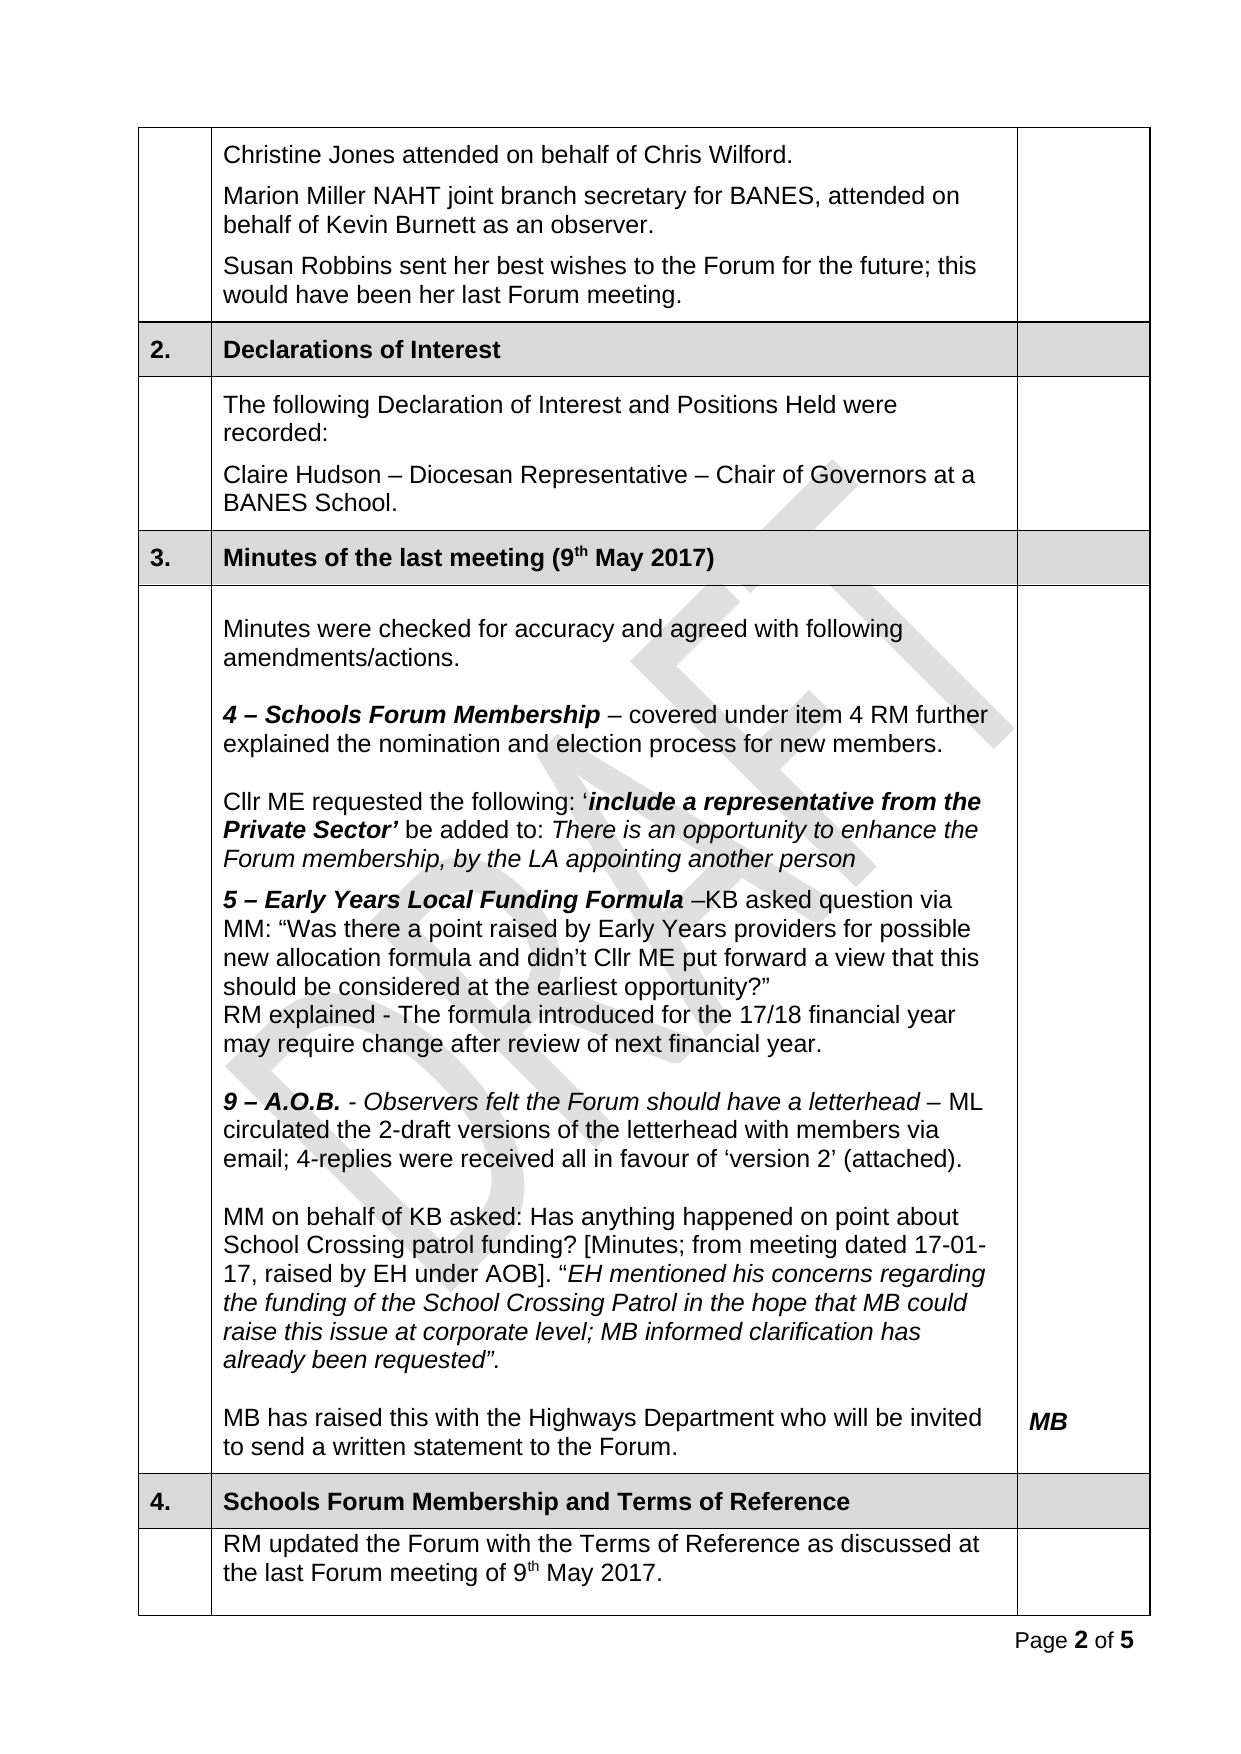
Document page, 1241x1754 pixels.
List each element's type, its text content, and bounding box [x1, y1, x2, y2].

table_cell [1018, 1474, 1149, 1528]
table_cell [139, 586, 211, 1473]
table_cell 2. [139, 323, 211, 376]
table_cell The following Declaration of Interest and Positions Held were recorded: Claire Hudson – Diocesan Representative – Chair of Governors at a BANES School. [212, 377, 1017, 530]
table_cell [1018, 323, 1149, 376]
table_cell [139, 1529, 211, 1615]
table_cell 3. [139, 531, 211, 584]
table_cell [1018, 128, 1149, 321]
table_cell RM [1018, 1529, 1149, 1615]
table_cell [139, 128, 211, 321]
table_cell Declarations of Interest [212, 323, 1017, 376]
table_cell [212, 128, 1017, 321]
table_cell Schools Forum Membership and Terms of Reference [212, 1474, 1017, 1528]
table_cell Minutes of the last meeting (9th May 2017) [212, 531, 1017, 584]
table_cell MB [1018, 586, 1149, 1473]
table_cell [212, 1529, 1017, 1615]
table_cell [139, 377, 211, 530]
table_cell [1018, 531, 1149, 584]
table_cell Minutes were checked for accuracy and agreed with following amendments/actions. 4 – Schools Forum Membership – covered under item 4 RM further explained the nomination and election process for new members. Cllr ME requested the following: ‘include a representative from the Private Sector’ be added to: There is an opportunity to enhance the Forum membership, by the LA appointing another person 5 – Early Years Local Funding Formula –KB asked question via MM: “Was there a point raised by Early Years providers for possible new allocation formula and didn’t Cllr ME put forward a view that this should be considered at the earliest opportunity?” RM explained - The formula introduced for the 17/18 financial year may require change after review of next financial year. 9 – A.O.B. - Observers felt the Forum should have a letterhead – ML circulated the 2-draft versions of the letterhead with members via email; 4-replies were received all in favour of ‘version 2’ (attached). MM on behalf of KB asked: Has anything happened on point about School Crossing patrol funding? [Minutes; from meeting dated 17-01-17, raised by EH under AOB]. “EH mentioned his concerns regarding the funding of the School Crossing Patrol in the hope that MB could raise this issue at corporate level; MB informed clarification has already been requested”. MB has raised this with the Highways Department who will be invited to send a written statement to the Forum. [212, 586, 1017, 1473]
table_cell [1018, 377, 1149, 530]
table_cell 4. [139, 1474, 211, 1528]
